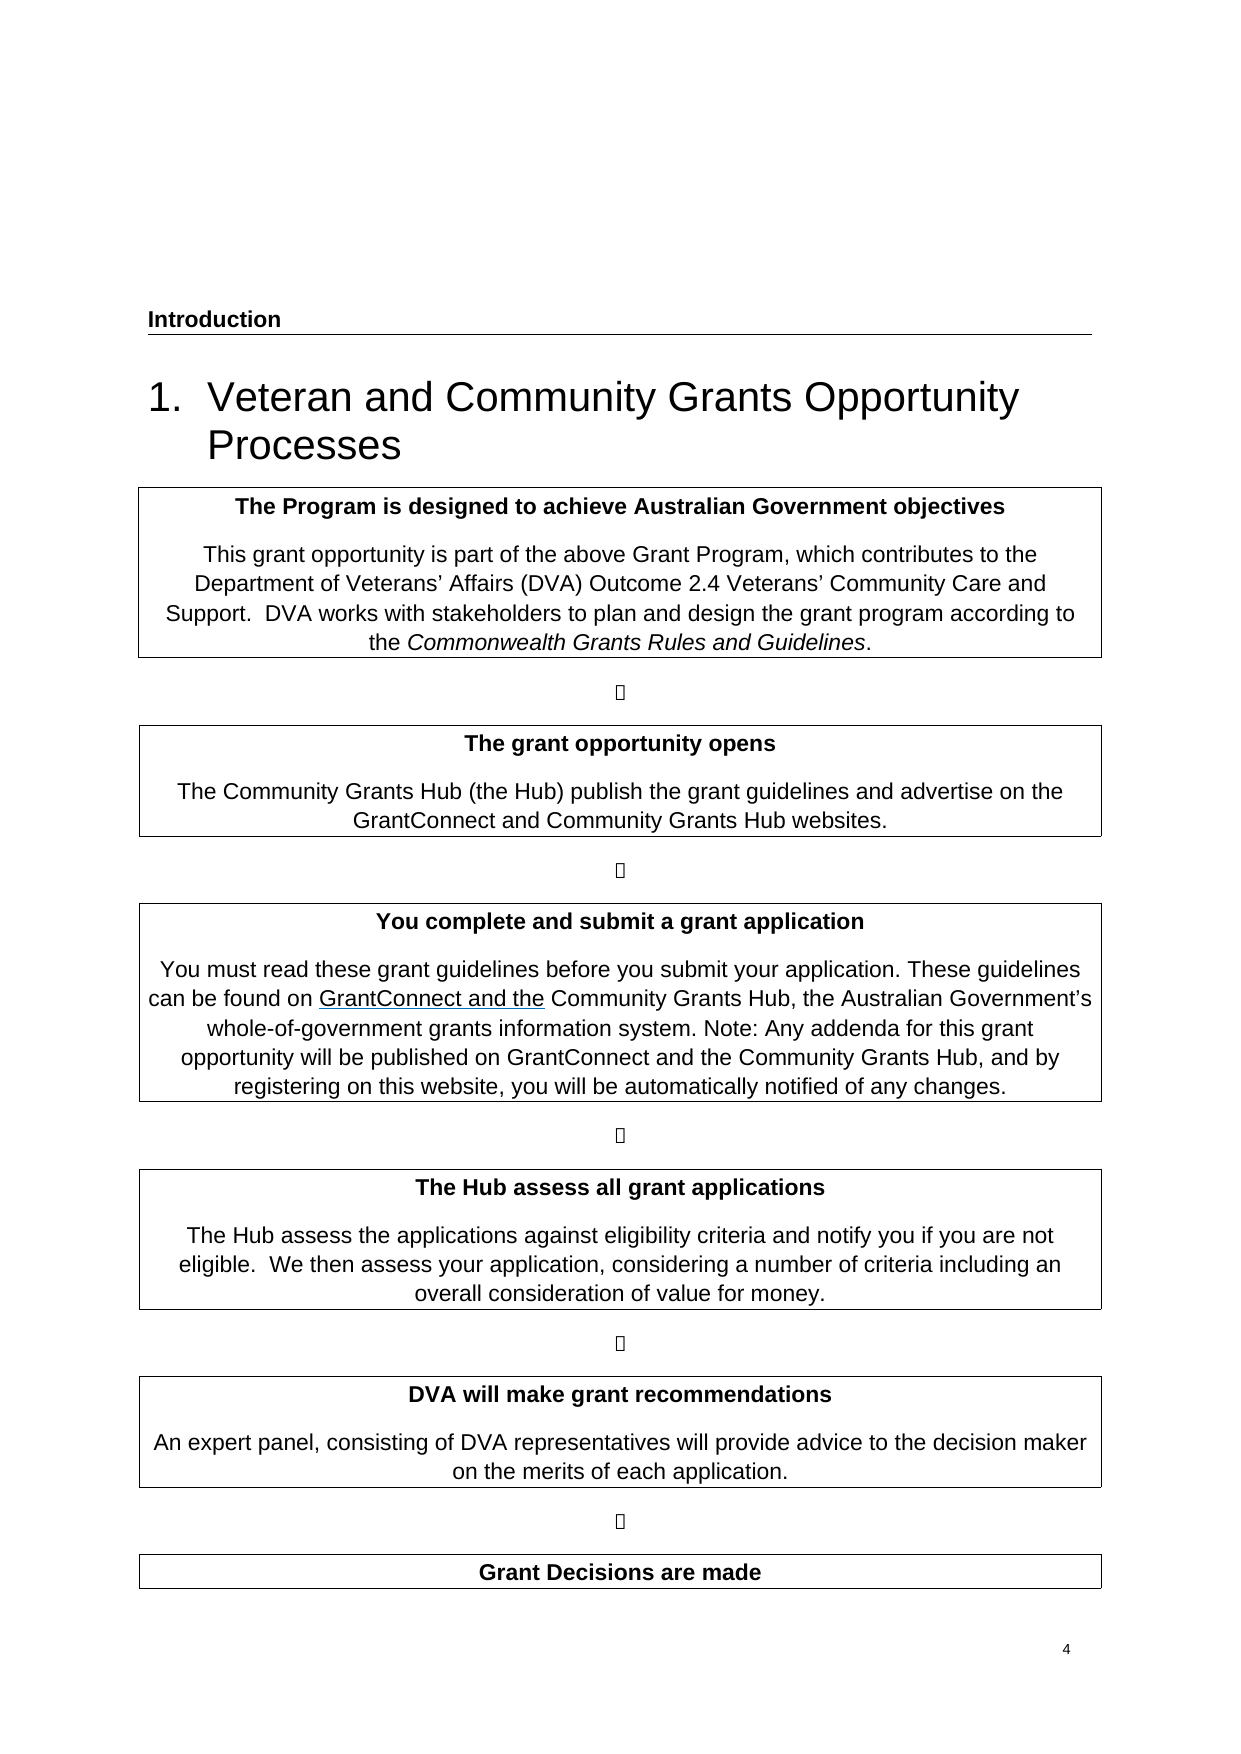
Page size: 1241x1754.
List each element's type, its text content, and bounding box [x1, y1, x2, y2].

text  [148, 677, 1092, 706]
text DVA will make grant recommendations [140, 1377, 1101, 1408]
text This grant opportunity is part of the above Grant Program, which contributes to the Department of Veterans’ Affairs (DVA) Outcome 2.4 Veterans’ Community Care and Support. DVA works with stakeholders to plan and design the grant program according to the Commonwealth Grants Rules and Guidelines. [139, 535, 1101, 657]
text An expert panel, consisting of DVA representatives will provide advice to the decision maker on the merits of each application. [140, 1424, 1101, 1487]
text The Community Grants Hub (the Hub) publish the grant guidelines and advertise on the GrantConnect and Community Grants Hub websites. [140, 773, 1101, 836]
text The Program is designed to achieve Australian Government objectives [139, 488, 1101, 519]
text The Hub assess the applications against eligibility criteria and notify you if you are not eligible. We then assess your application, considering a number of criteria including an overall consideration of value for money. [140, 1216, 1101, 1309]
text  [148, 1506, 1092, 1535]
text  [148, 1328, 1092, 1357]
text The Hub assess all grant applications [140, 1170, 1101, 1200]
text You complete and submit a grant application [140, 904, 1101, 935]
text  [148, 855, 1092, 884]
text Introduction [148, 303, 1092, 334]
text  [148, 1121, 1092, 1150]
subtitle Veteran and Community Grants Opportunity Processes [148, 373, 1092, 468]
text Grant Decisions are made [140, 1555, 1101, 1588]
text You must read these grant guidelines before you submit your application. These guidelines can be found on GrantConnect and the Community Grants Hub, the Australian Government’s whole-of-government grants information system. Note: Any addenda for this grant opportunity will be published on GrantConnect and the Community Grants Hub, and by registering on this website, you will be automatically notified of any changes. [140, 951, 1101, 1101]
text The grant opportunity opens [140, 726, 1101, 757]
